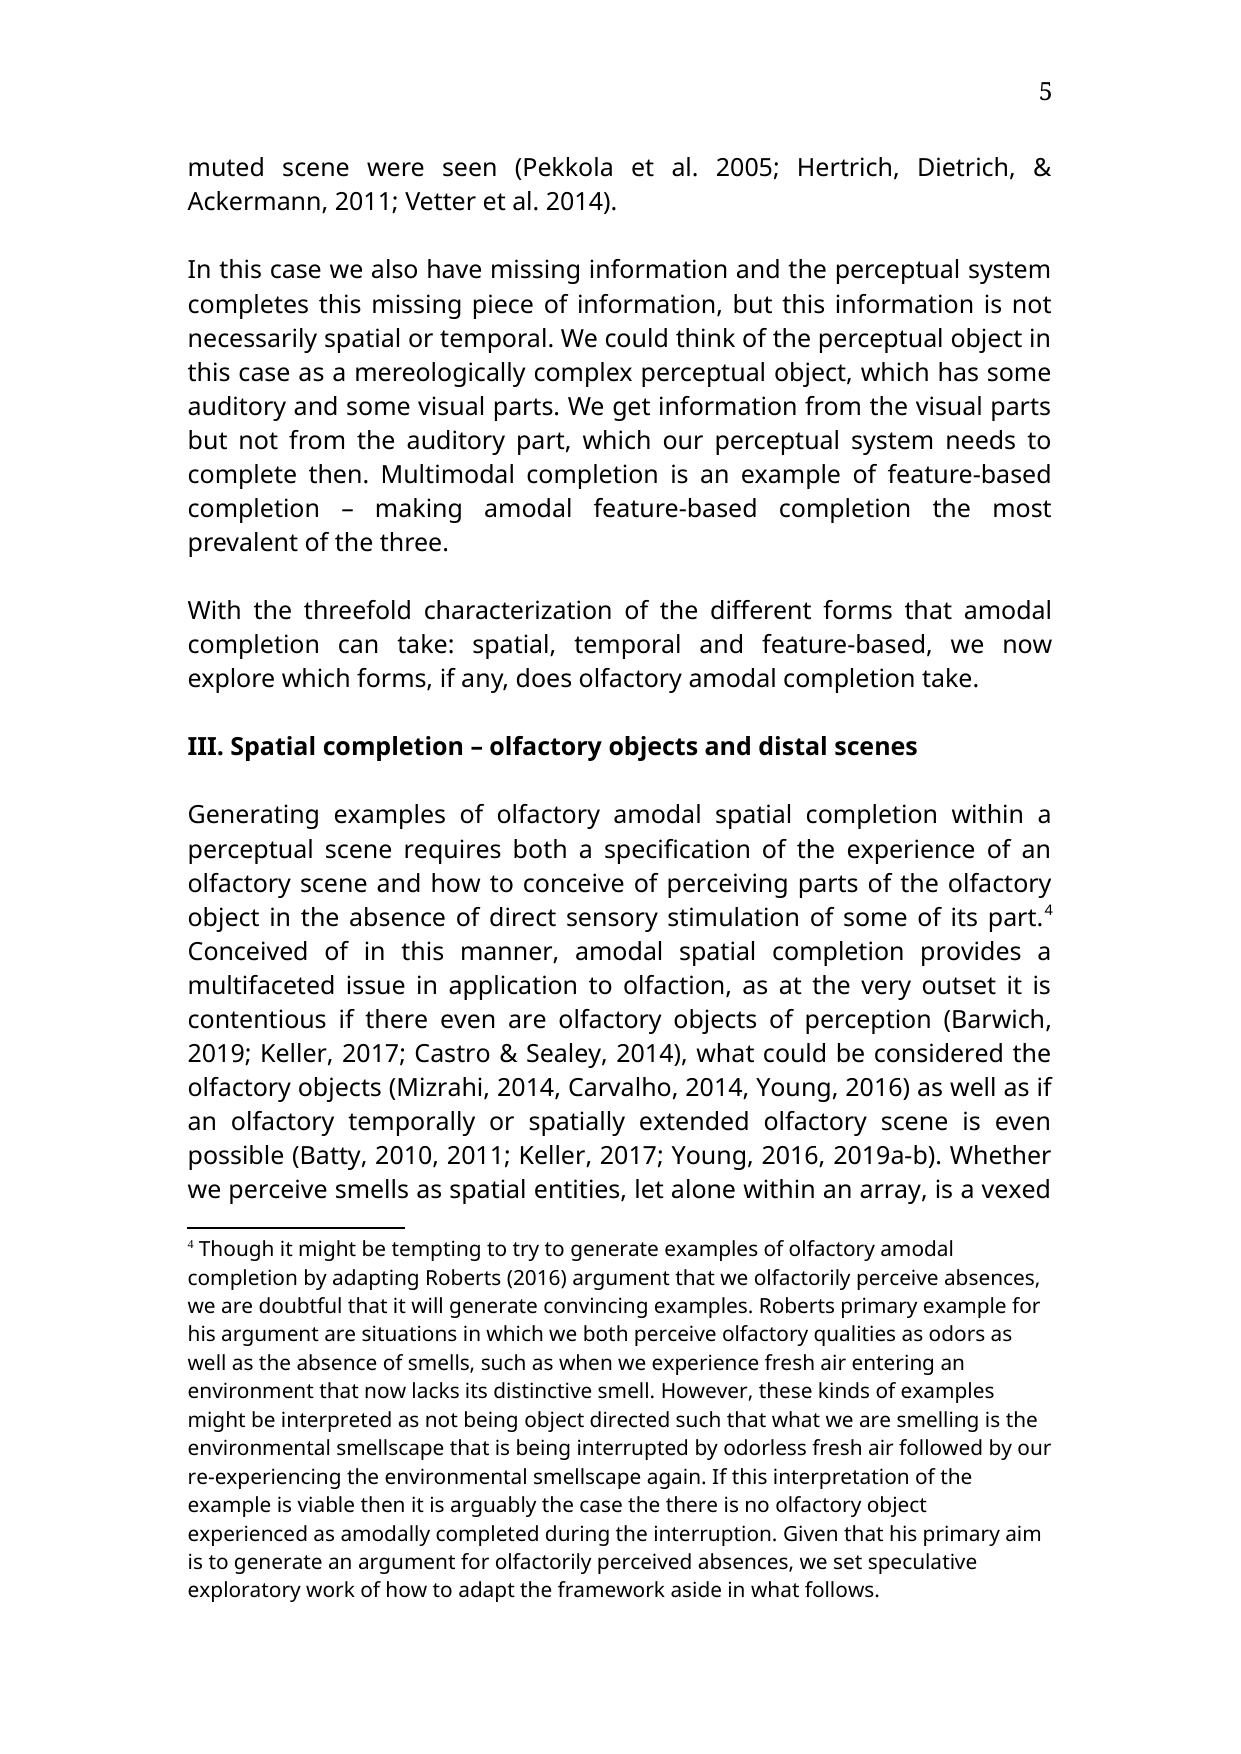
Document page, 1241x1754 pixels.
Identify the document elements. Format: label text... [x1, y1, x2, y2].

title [187, 150, 1053, 218]
title In this case we also have missing information and the perceptual system completes this missing piece of information, but this information is not necessarily spatial or temporal. We could think of the perceptual object in this case as a mereologically complex perceptual object, which has some auditory and some visual parts. We get information from the visual parts but not from the auditory part, which our perceptual system needs to complete then. Multimodal completion is an example of feature-based completion – making amodal feature-based completion the most prevalent of the three. [187, 252, 1053, 559]
title III. Spatial completion – olfactory objects and distal scenes [187, 695, 1053, 763]
text Generating examples of olfactory amodal spatial completion within a perceptual scene requires both a specification of the experience of an olfactory scene and how to conceive of perceiving parts of the olfactory object in the absence of direct sensory stimulation of some of its part. Conceived of in this manner, amodal spatial completion provides a multifaceted issue in application to olfaction, as at the very outset it is contentious if there even are olfactory objects of perception (Barwich, 2019; Keller, 2017; Castro & Sealey, 2014), what could be considered the olfactory objects (Mizrahi, 2014, Carvalho, 2014, Young, 2016) as well as if an olfactory temporally or spatially extended olfactory scene is even possible (Batty, 2010, 2011; Keller, 2017; Young, 2016, 2019a-b). Whether we perceive smells as spatial entities, let alone within an array, is a vexed issue in philosophy of olfaction. Thus, identifying cases of spatial amodal completion is nuanced depending upon the initial theory of smell one endorses. In what follows we briefly summarize the non-objectivist theories, contrast these with odor theories, and explain how these theories’ stances about the existence of olfactory objects and their spatial properties effects the further consideration of spatial amodal completion for olfactory perception. [187, 797, 1053, 1206]
title With the threefold characterization of the different forms that amodal completion can take: spatial, temporal and feature-based, we now explore which forms, if any, does olfactory amodal completion take. [187, 593, 1053, 695]
